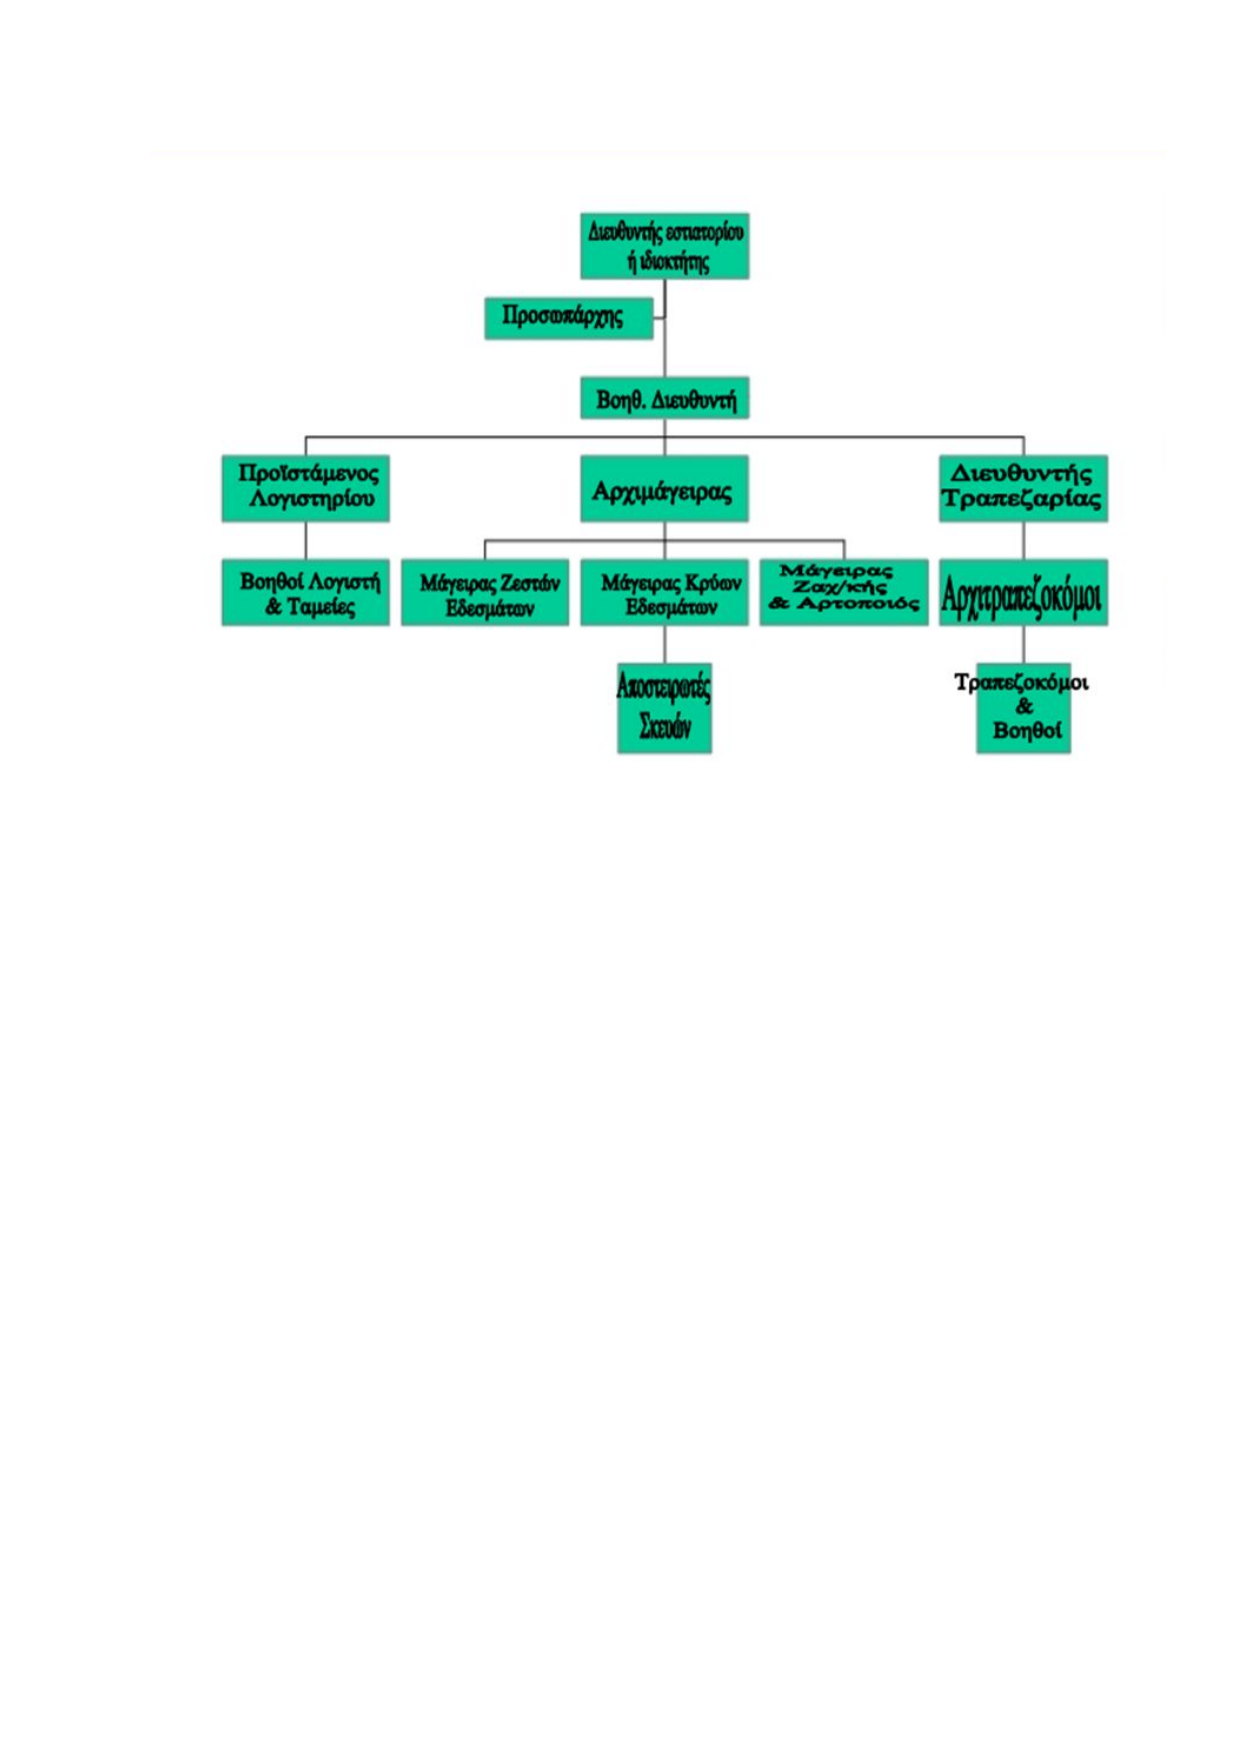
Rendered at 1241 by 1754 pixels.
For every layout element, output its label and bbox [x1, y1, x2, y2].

picture [150, 150, 1167, 773]
